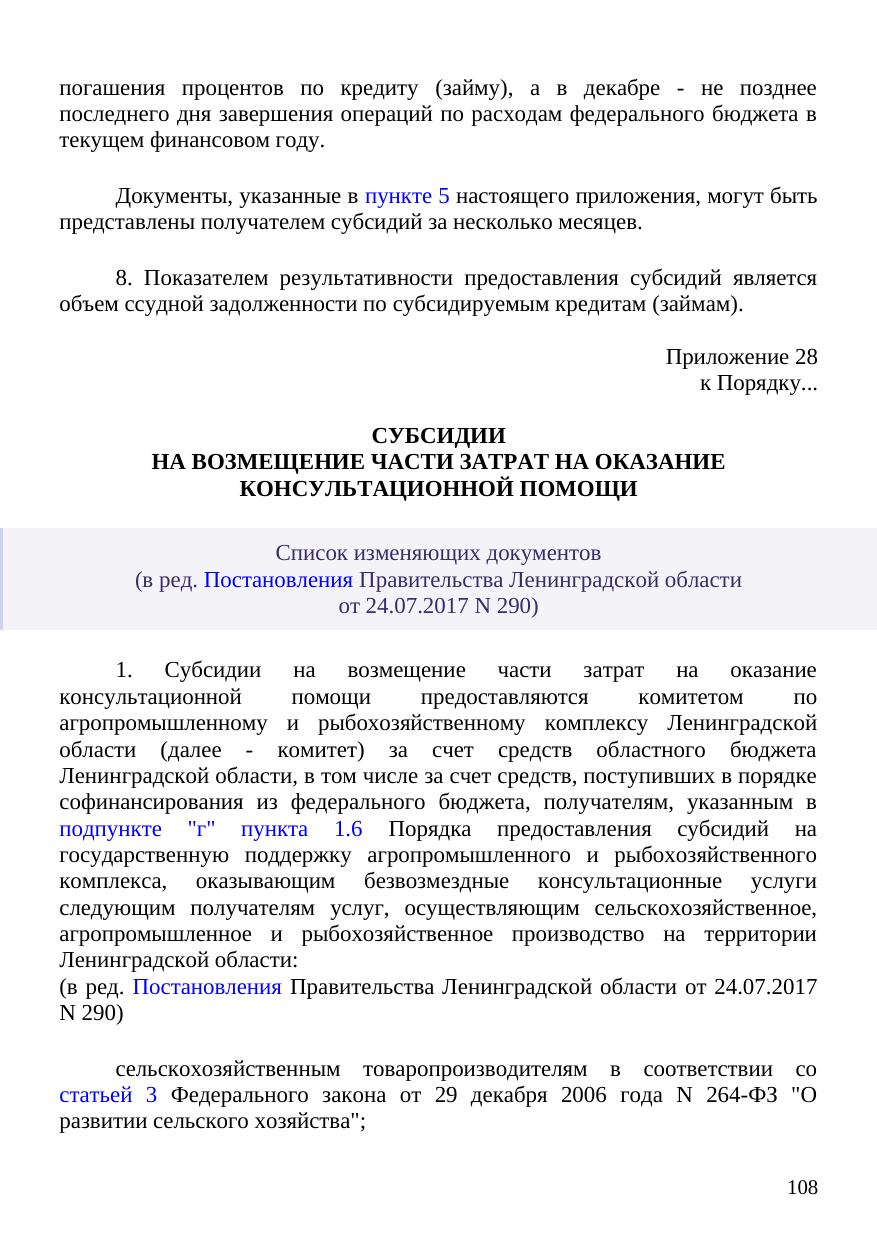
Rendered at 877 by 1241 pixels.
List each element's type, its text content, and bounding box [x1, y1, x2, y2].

text Приложение 28 [59, 343, 818, 369]
text Документы, указанные в пункте 5 настоящего приложения, могут быть представлены получателем субсидий за несколько месяцев. [59, 182, 818, 235]
text 8. Показателем результативности предоставления субсидий является объем ссудной задолженности по субсидируемым кредитам (займам). [59, 264, 818, 317]
table_header Список изменяющих документов (в ред. Постановления Правительства Ленинградской области от 24.07.2017 N 290) [3, 528, 874, 630]
text (в ред. Постановления Правительства Ленинградской области от 24.07.2017 N 290) [59, 973, 818, 1026]
title СУБСИДИИ [59, 422, 818, 448]
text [59, 74, 818, 153]
title КОНСУЛЬТАЦИОННОЙ ПОМОЩИ [59, 475, 818, 501]
text сельскохозяйственным товаропроизводителям в соответствии со статьей 3 Федерального закона от 29 декабря 2006 года N 264-ФЗ "О развитии сельского хозяйства"; [59, 1055, 818, 1134]
text к Порядку... [59, 369, 818, 396]
text 1. Субсидии на возмещение части затрат на оказание консультационной помощи предоставляются комитетом по агропромышленному и рыбохозяйственному комплексу Ленинградской области (далее - комитет) за счет средств областного бюджета Ленинградской области, в том числе за счет средств, поступивших в порядке софинансирования из федерального бюджета, получателям, указанным в подпункте "г" пункта 1.6 Порядка предоставления субсидий на государственную поддержку агропромышленного и рыбохозяйственного комплекса, оказывающим безвозмездные консультационные услуги следующим получателям услуг, осуществляющим сельскохозяйственное, агропромышленное и рыбохозяйственное производство на территории Ленинградской области: [59, 657, 818, 973]
title НА ВОЗМЕЩЕНИЕ ЧАСТИ ЗАТРАТ НА ОКАЗАНИЕ [59, 448, 818, 475]
